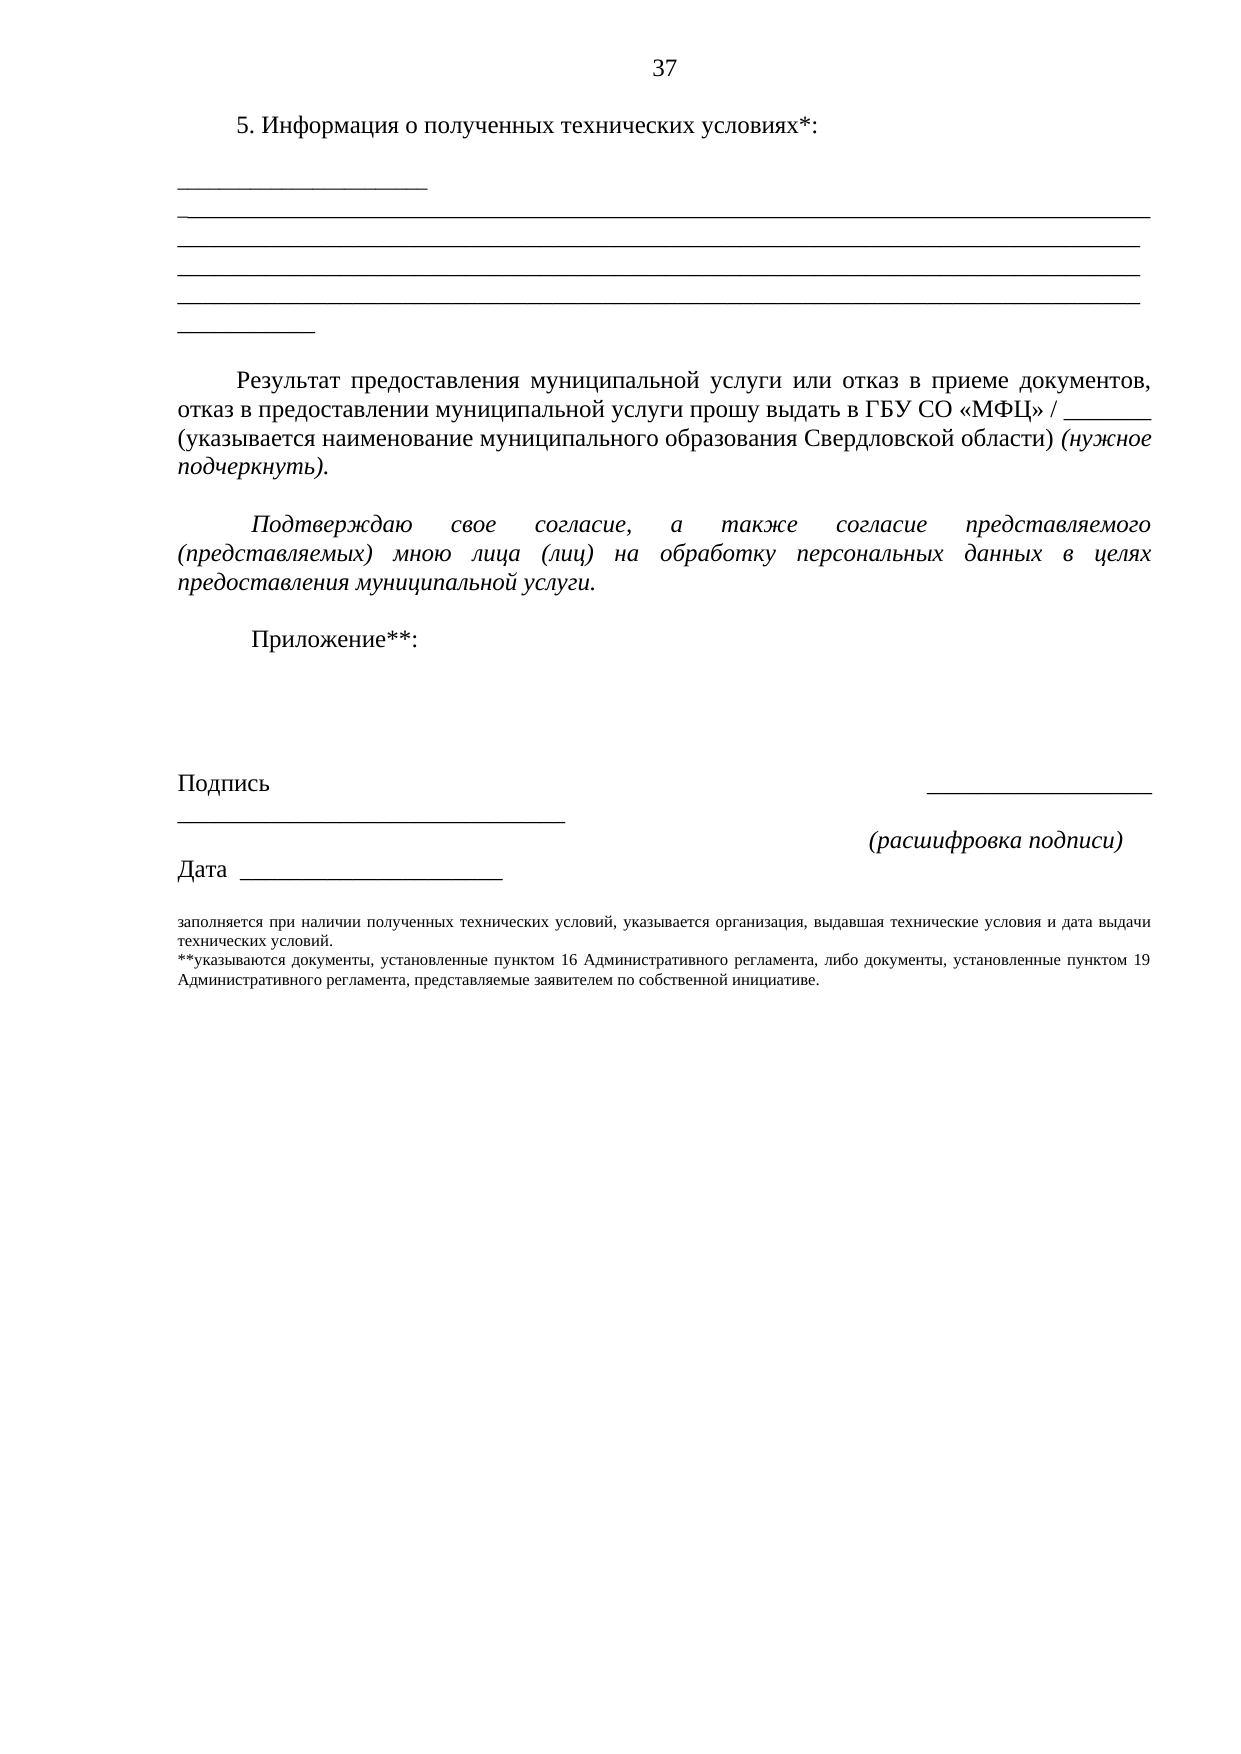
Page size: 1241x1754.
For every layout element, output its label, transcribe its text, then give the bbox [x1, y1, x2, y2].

text Результат предоставления муниципальной услуги или отказ в приеме документов, отказ в предоставлении муниципальной услуги прошу выдать в ГБУ СО «МФЦ» / _______ (указывается наименование муниципального образования Свердловской области) (нужное подчеркнуть). [177, 365, 1152, 480]
text Дата _____________________ [177, 854, 1152, 883]
text Приложение**: [177, 624, 1152, 653]
text **указываются документы, установленные пунктом 16 Административного регламента, либо документы, установленные пунктом 19 Административного регламента, представляемые заявителем по собственной инициативе. [177, 950, 1152, 988]
text заполняется при наличии полученных технических условий, указывается организация, выдавшая технические условия и дата выдачи технических условий. [177, 912, 1152, 950]
text 5. Информация о полученных технических условиях*: [177, 111, 1152, 139]
text Подтверждаю свое согласие, а также согласие представляемого (представляемых) мною лица (лиц) на обработку персональных данных в целях предоставления муниципальной услуги. [177, 509, 1152, 596]
text ________________________________________________________________________________________________________________________________________________________________________________________________________________________________________________________________________________________________________________________________________________________ [177, 168, 1152, 336]
text Подпись __________________ _______________________________ [177, 768, 1152, 826]
text (расшифровка подписи) [177, 826, 1152, 854]
